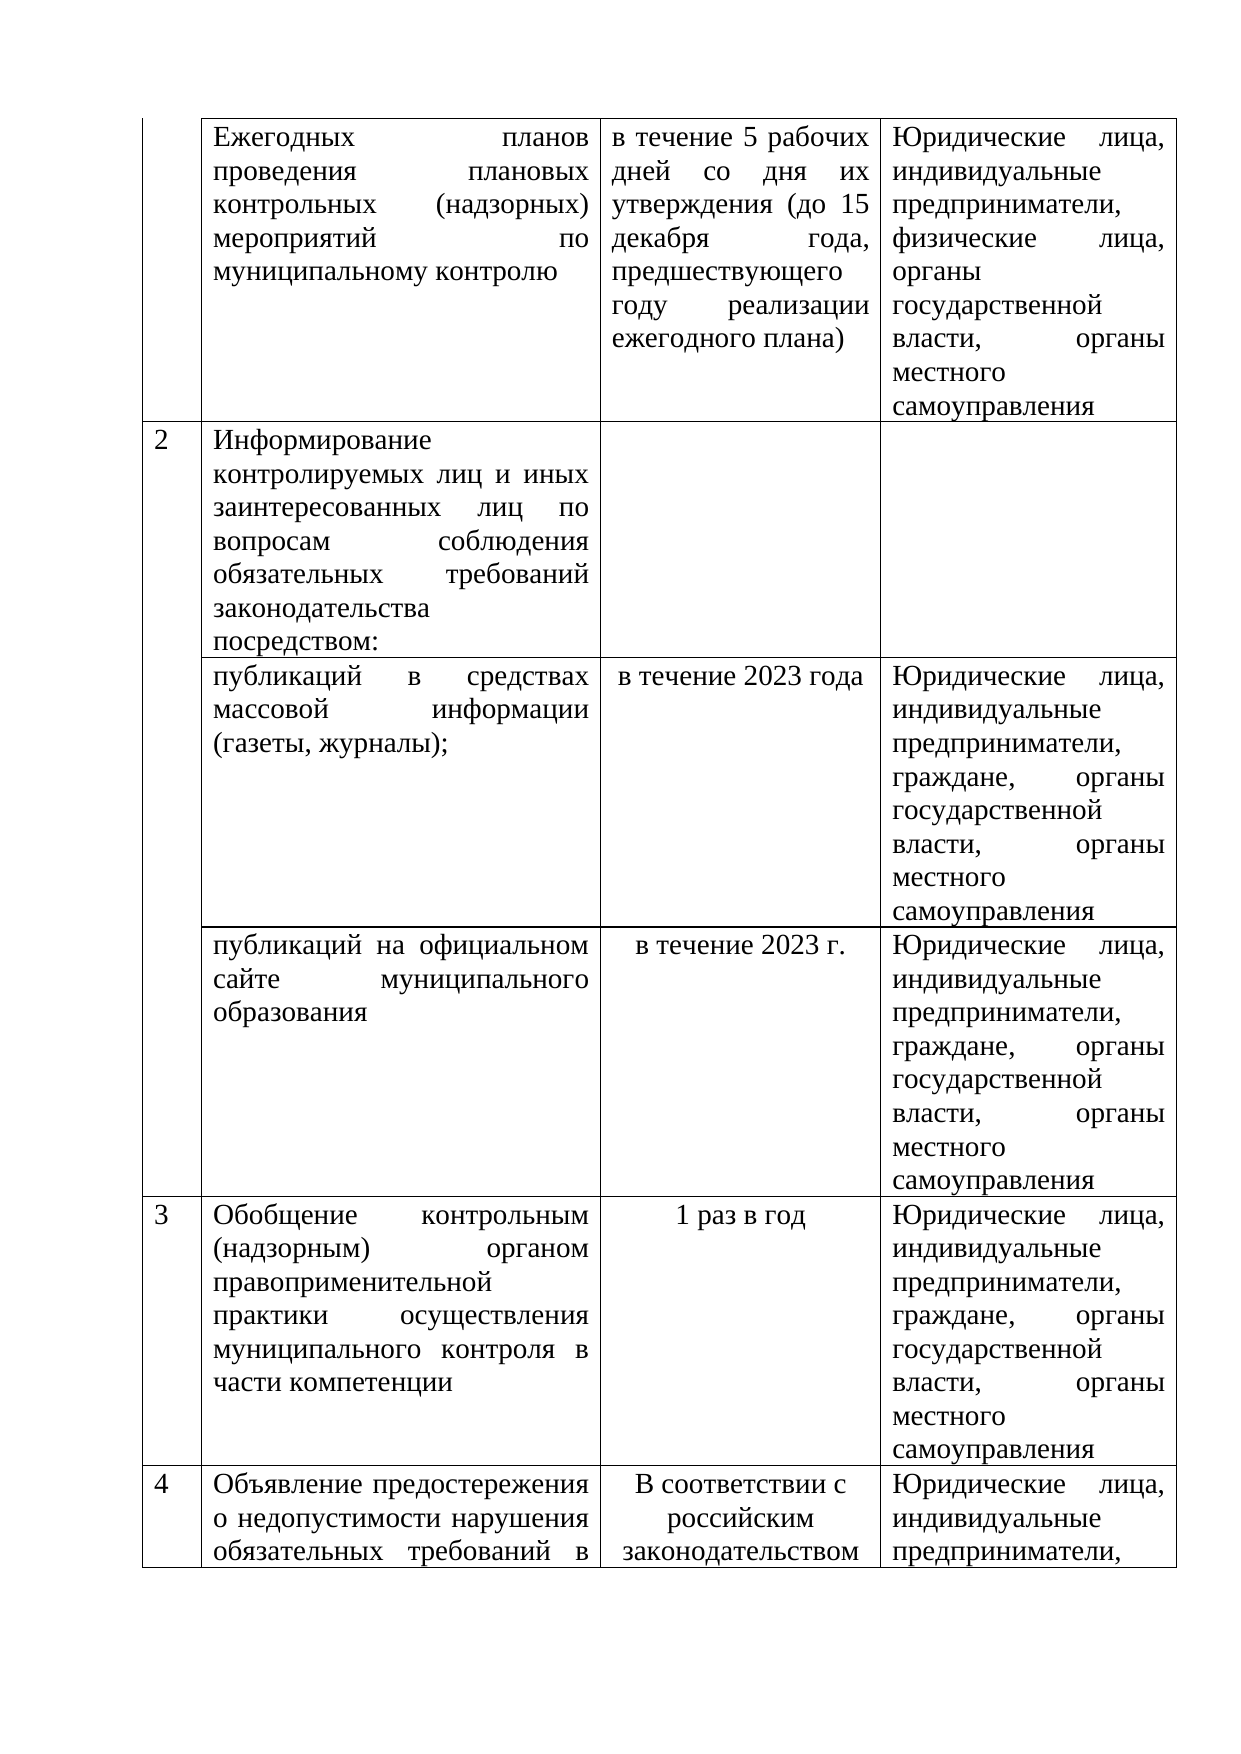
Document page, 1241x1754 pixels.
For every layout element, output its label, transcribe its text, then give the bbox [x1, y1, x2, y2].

table_cell Ежегодных планов проведения плановых контрольных (надзорных) мероприятий по муниципальному контролю [202, 119, 600, 421]
table_cell публикаций на официальном сайте муниципального образования [202, 928, 600, 1196]
table_cell в течение 2023 г. [601, 928, 880, 1196]
table_cell [601, 422, 880, 657]
table_cell Информирование контролируемых лиц и иных заинтересованных лиц по вопросам соблюдения обязательных требований законодательства посредством: [202, 422, 600, 657]
table_cell публикаций в средствах массовой информации (газеты, журналы); [202, 658, 600, 926]
table_cell Юридические лица, индивидуальные предприниматели, граждане, органы государственной власти, органы местного самоуправления [881, 658, 1176, 926]
table_cell [881, 422, 1176, 657]
table_cell Юридические лица, индивидуальные предприниматели, граждане, органы государственной власти, органы местного самоуправления [881, 928, 1176, 1196]
table_cell 2 [143, 422, 201, 1196]
table_cell 4 [143, 1466, 201, 1567]
table_cell 3 [143, 1197, 201, 1465]
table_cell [881, 1466, 1176, 1567]
table_cell в течение 2023 года [601, 658, 880, 926]
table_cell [601, 1466, 880, 1567]
table_cell 1 раз в год [601, 1197, 880, 1465]
table_cell Обобщение контрольным (надзорным) органом правоприменительной практики осуществления муниципального контроля в части компетенции [202, 1197, 600, 1465]
table_cell Юридические лица, индивидуальные предприниматели, граждане, органы государственной власти, органы местного самоуправления [881, 1197, 1176, 1465]
table_cell в течение 5 рабочих дней со дня их утверждения (до 15 декабря года, предшествующего году реализации ежегодного плана) [601, 119, 880, 421]
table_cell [881, 119, 1176, 421]
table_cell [202, 1466, 600, 1567]
